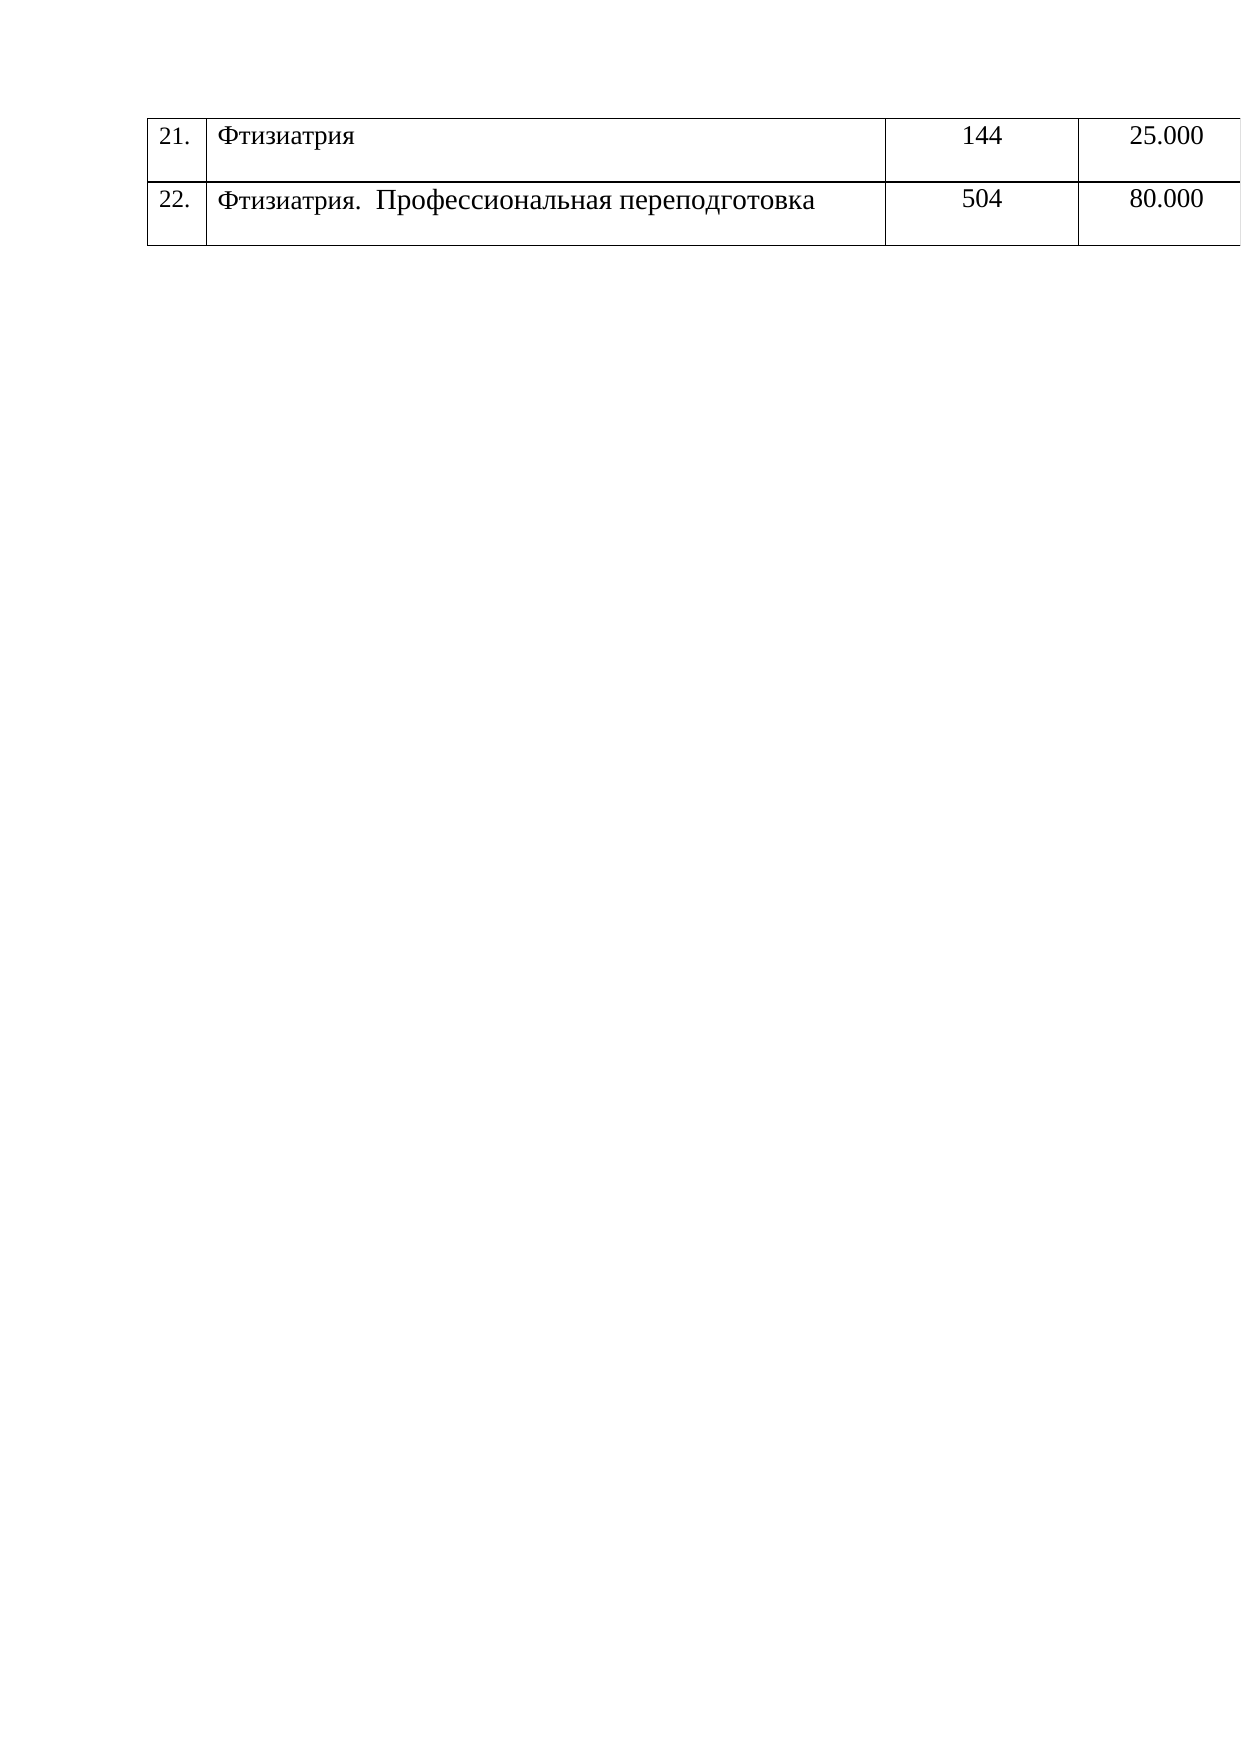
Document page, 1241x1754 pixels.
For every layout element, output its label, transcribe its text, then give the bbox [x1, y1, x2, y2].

table_cell Фтизиатрия [207, 119, 885, 181]
table_cell 144 [886, 119, 1078, 181]
table_cell 504 [886, 183, 1078, 245]
table_cell Фтизиатрия. Профессиональная переподготовка [207, 183, 885, 245]
table_cell 80.000 [1079, 183, 1240, 245]
table_cell [148, 119, 206, 181]
table_cell 25.000 [1079, 119, 1240, 181]
table_cell [148, 183, 206, 245]
